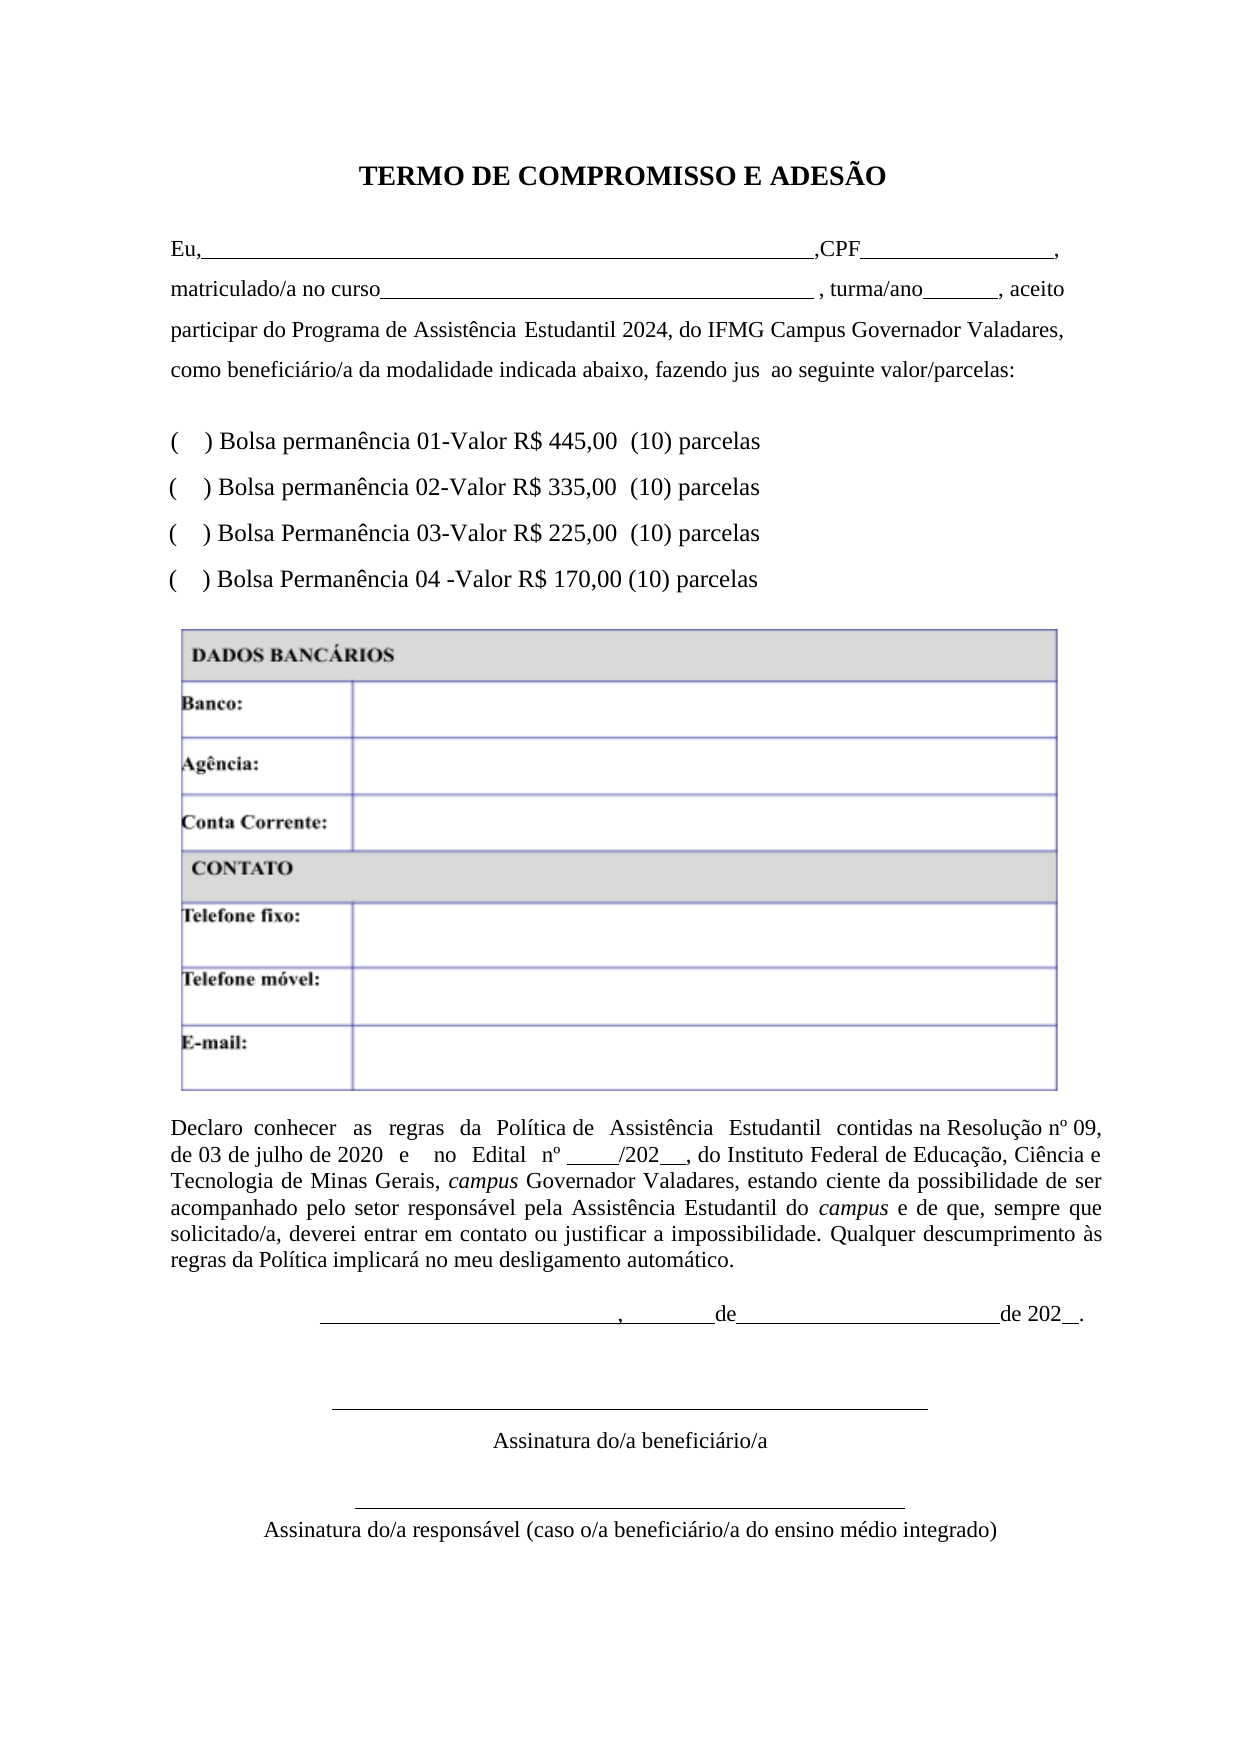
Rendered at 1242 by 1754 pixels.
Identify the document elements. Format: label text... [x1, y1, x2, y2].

text Eu, ,CPF , matriculado/a no curso , turma/ano , aceito participar do Programa de Assistência Estudantil 2024, do IFMG Campus Governador Valadares, como beneficiário/a da modalidade indicada abaixo, fazendo jus ao seguinte valor/parcelas: [170, 235, 1064, 382]
text Assinatura do/a responsável (caso o/a beneficiário/a do ensino médio integrado) [158, 1517, 1102, 1543]
text , de de 202 . [320, 1300, 1102, 1327]
picture [181, 629, 1058, 1091]
text Assinatura do/a beneficiário/a [158, 1427, 1102, 1453]
text ( ) Bolsa permanência 01-Valor R$ 445,00 (10) parcelas ( ) Bolsa permanência 02-Valor R$ 335,00 (10) parcelas ( ) Bolsa Permanência 03-Valor R$ 225,00 (10) parcelas ( ) Bolsa Permanência 04 -Valor R$ 170,00 (10) parcelas [169, 426, 761, 592]
title TERMO DE COMPROMISSO E ADESÃO [293, 159, 952, 191]
